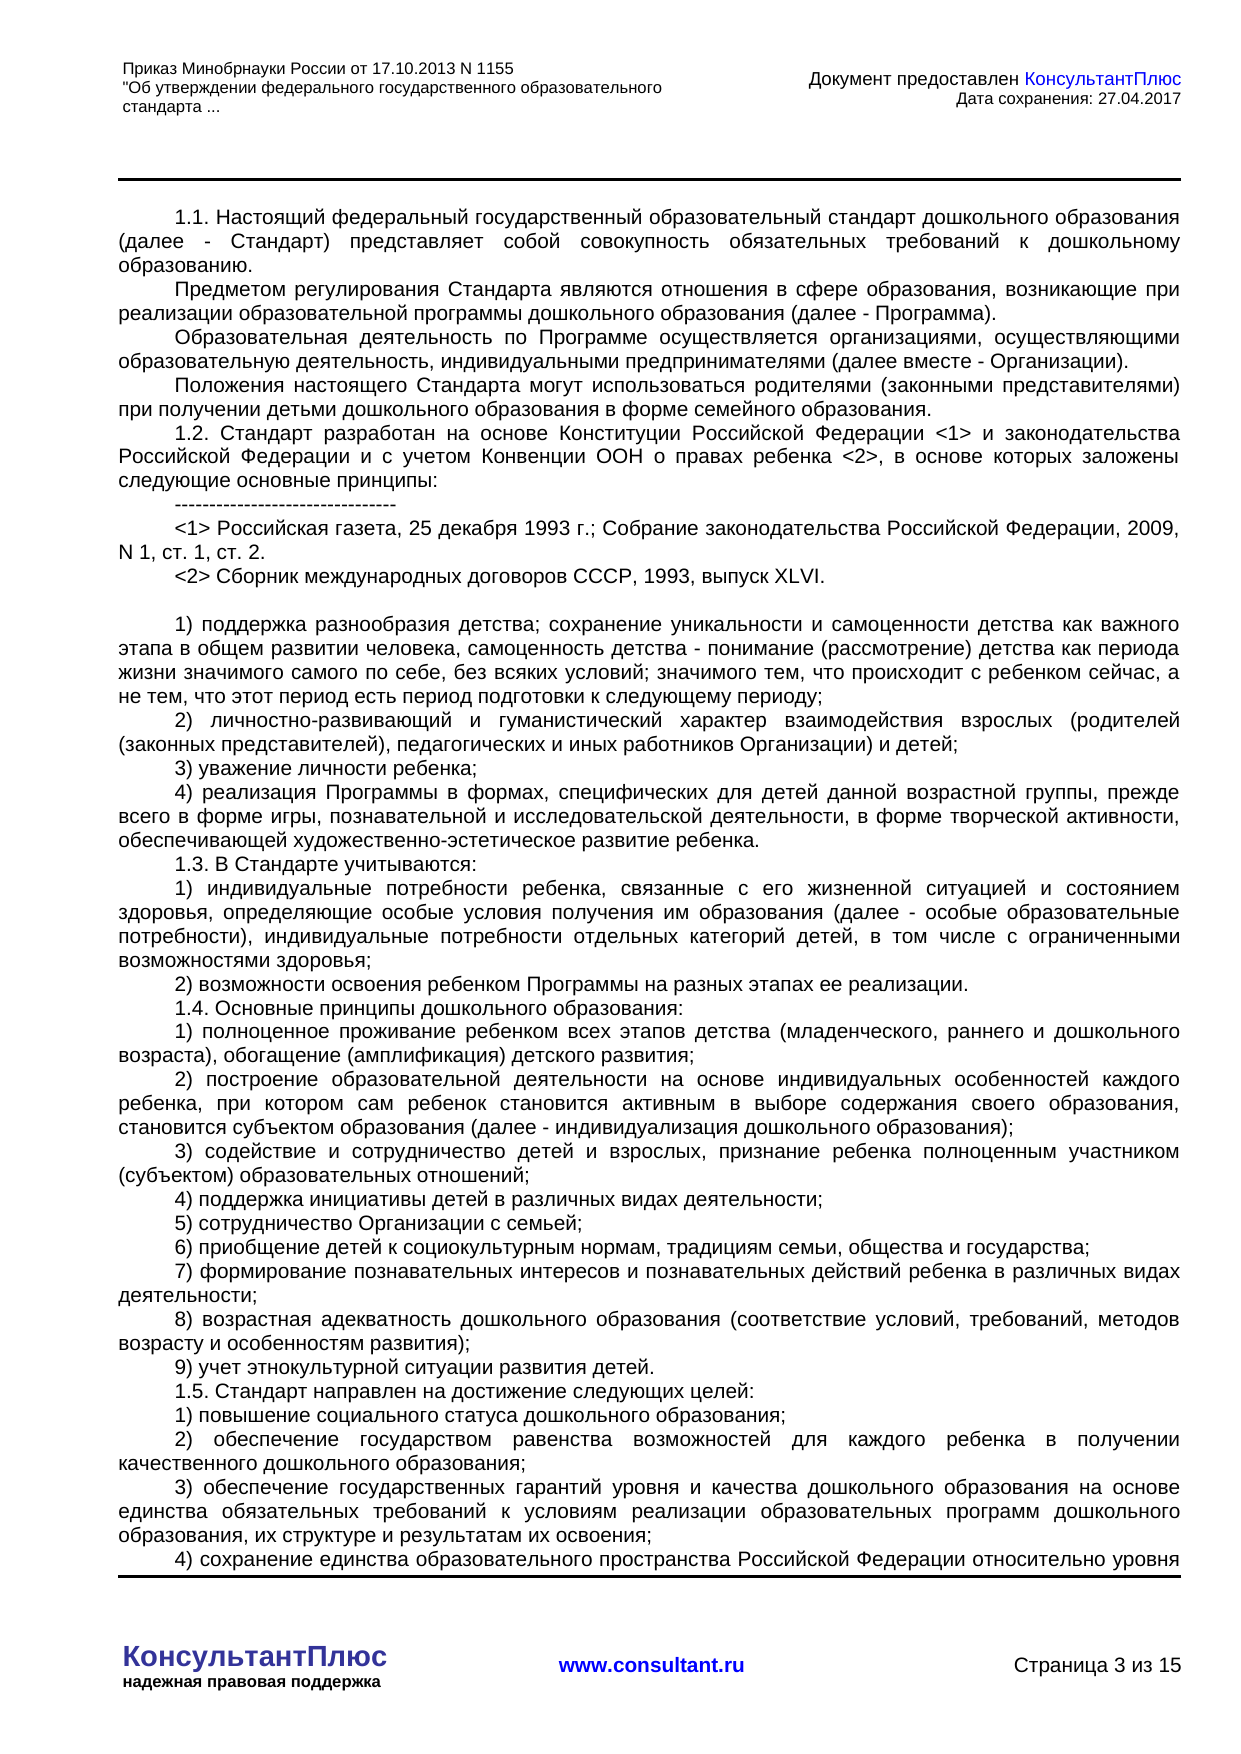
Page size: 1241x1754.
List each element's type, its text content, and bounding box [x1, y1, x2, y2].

text 2) возможности освоения ребенком Программы на разных этапах ее реализации. [118, 971, 1181, 995]
text 4) поддержка инициативы детей в различных видах деятельности; [118, 1187, 1181, 1211]
text 5) сотрудничество Организации с семьей; [118, 1211, 1181, 1235]
text 2) личностно-развивающий и гуманистический характер взаимодействия взрослых (родителей (законных представителей), педагогических и иных работников Организации) и детей; [118, 708, 1181, 756]
text 1) индивидуальные потребности ребенка, связанные с его жизненной ситуацией и состоянием здоровья, определяющие особые условия получения им образования (далее - особые образовательные потребности), индивидуальные потребности отдельных категорий детей, в том числе с ограниченными возможностями здоровья; [118, 876, 1181, 971]
text Предметом регулирования Стандарта являются отношения в сфере образования, возникающие при реализации образовательной программы дошкольного образования (далее - Программа). [118, 277, 1181, 324]
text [118, 1546, 1181, 1570]
text -------------------------------- [118, 492, 1181, 516]
text 4) реализация Программы в формах, специфических для детей данной возрастной группы, прежде всего в форме игры, познавательной и исследовательской деятельности, в форме творческой активности, обеспечивающей художественно-эстетическое развитие ребенка. [118, 780, 1181, 852]
text 1.3. В Стандарте учитываются: [118, 852, 1181, 876]
text 1) повышение социального статуса дошкольного образования; [118, 1403, 1181, 1427]
text <2> Сборник международных договоров СССР, 1993, выпуск XLVI. [118, 564, 1181, 588]
text 3) обеспечение государственных гарантий уровня и качества дошкольного образования на основе единства обязательных требований к условиям реализации образовательных программ дошкольного образования, их структуре и результатам их освоения; [118, 1474, 1181, 1546]
text 1.4. Основные принципы дошкольного образования: [118, 995, 1181, 1019]
text Образовательная деятельность по Программе осуществляется организациями, осуществляющими образовательную деятельность, индивидуальными предпринимателями (далее вместе - Организации). [118, 324, 1181, 372]
text Положения настоящего Стандарта могут использоваться родителями (законными представителями) при получении детьми дошкольного образования в форме семейного образования. [118, 372, 1181, 420]
text 9) учет этнокультурной ситуации развития детей. [118, 1355, 1181, 1379]
text 3) содействие и сотрудничество детей и взрослых, признание ребенка полноценным участником (субъектом) образовательных отношений; [118, 1139, 1181, 1187]
text 1.5. Стандарт направлен на достижение следующих целей: [118, 1379, 1181, 1403]
text 2) обеспечение государством равенства возможностей для каждого ребенка в получении качественного дошкольного образования; [118, 1427, 1181, 1474]
text 1) полноценное проживание ребенком всех этапов детства (младенческого, раннего и дошкольного возраста), обогащение (амплификация) детского развития; [118, 1019, 1181, 1067]
text <1> Российская газета, 25 декабря 1993 г.; Собрание законодательства Российской Федерации, 2009, N 1, ст. 1, ст. 2. [118, 516, 1181, 564]
text 6) приобщение детей к социокультурным нормам, традициям семьи, общества и государства; [118, 1235, 1181, 1259]
text 1.2. Стандарт разработан на основе Конституции Российской Федерации <1> и законодательства Российской Федерации и с учетом Конвенции ООН о правах ребенка <2>, в основе которых заложены следующие основные принципы: [118, 420, 1181, 492]
text 1) поддержка разнообразия детства; сохранение уникальности и самоценности детства как важного этапа в общем развитии человека, самоценность детства - понимание (рассмотрение) детства как периода жизни значимого самого по себе, без всяких условий; значимого тем, что происходит с ребенком сейчас, а не тем, что этот период есть период подготовки к следующему периоду; [118, 612, 1181, 708]
text 3) уважение личности ребенка; [118, 756, 1181, 780]
text 1.1. Настоящий федеральный государственный образовательный стандарт дошкольного образования (далее - Стандарт) представляет собой совокупность обязательных требований к дошкольному образованию. [118, 205, 1181, 277]
text 2) построение образовательной деятельности на основе индивидуальных особенностей каждого ребенка, при котором сам ребенок становится активным в выборе содержания своего образования, становится субъектом образования (далее - индивидуализация дошкольного образования); [118, 1067, 1181, 1139]
text 7) формирование познавательных интересов и познавательных действий ребенка в различных видах деятельности; [118, 1259, 1181, 1307]
text 8) возрастная адекватность дошкольного образования (соответствие условий, требований, методов возрасту и особенностям развития); [118, 1307, 1181, 1355]
